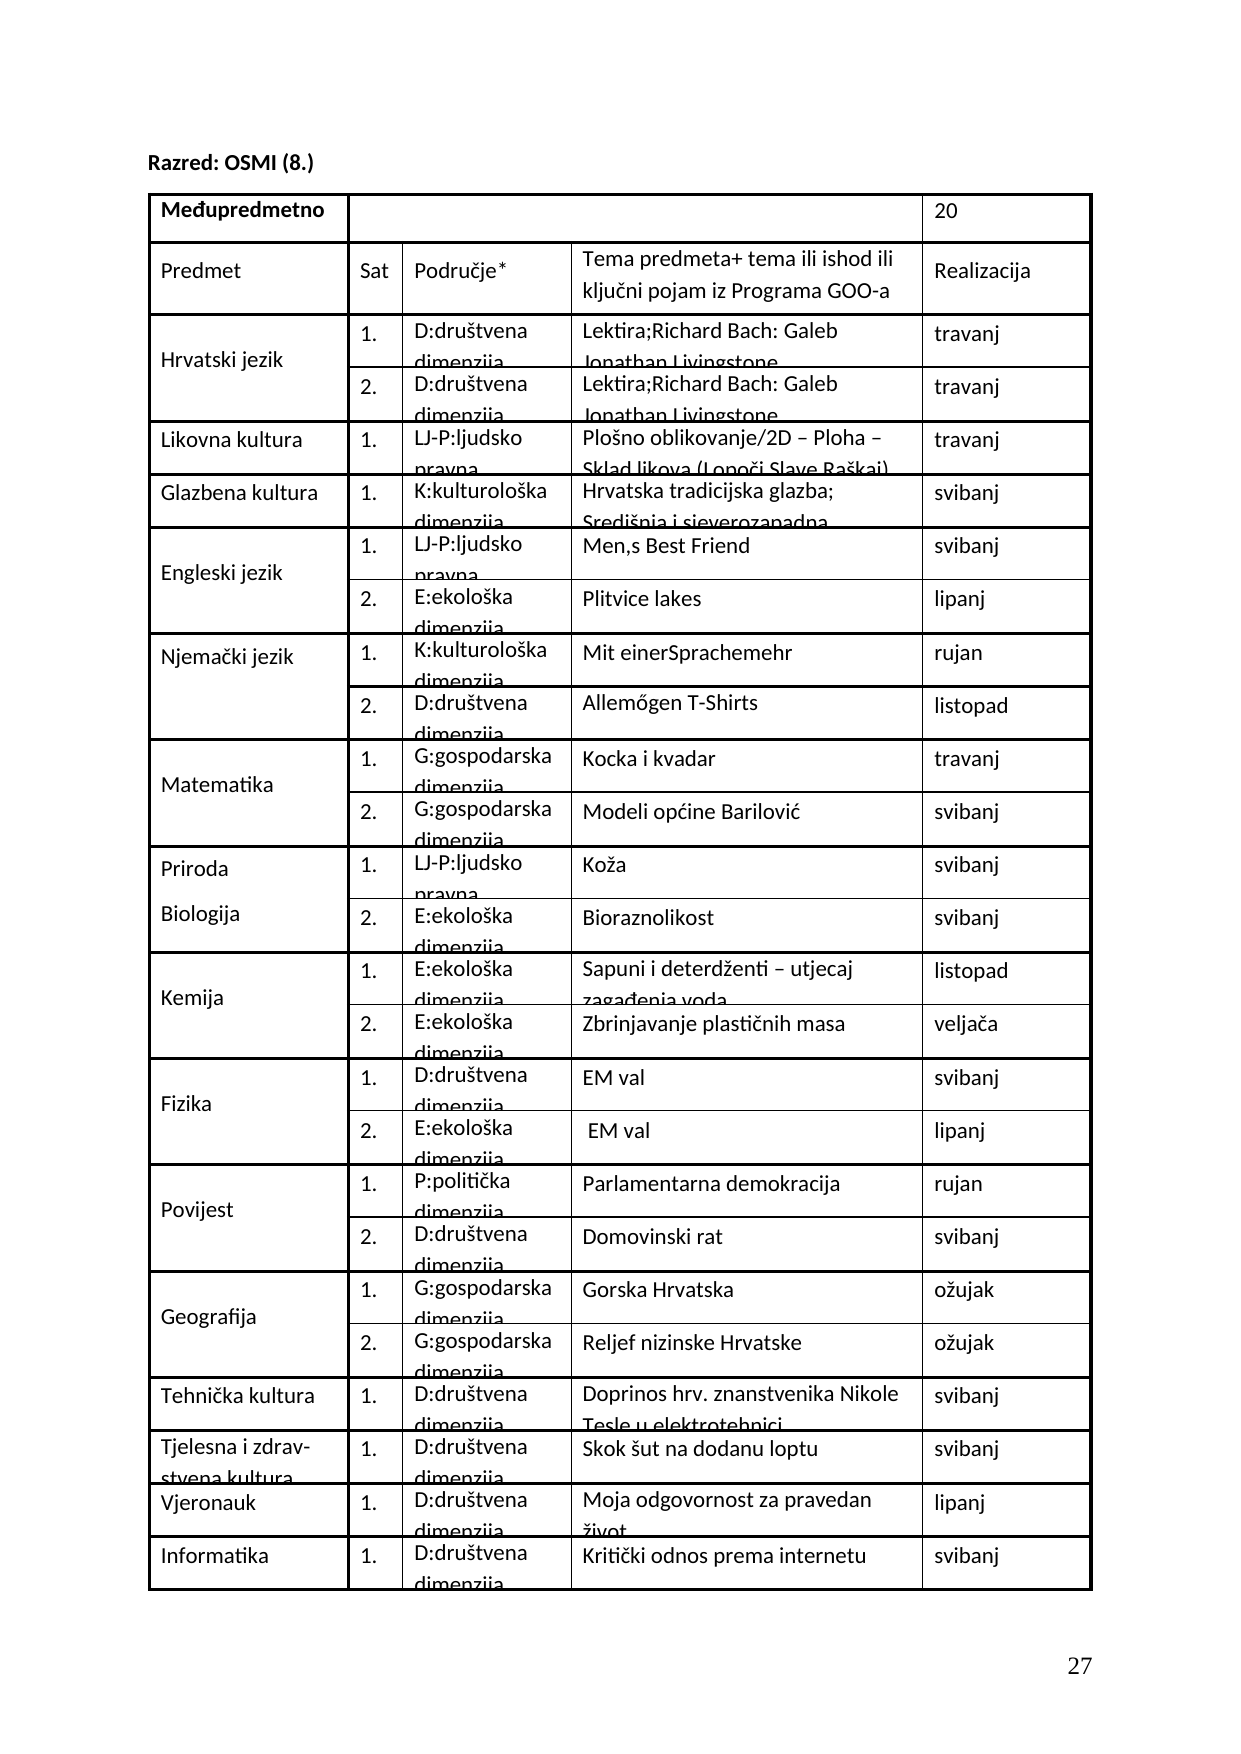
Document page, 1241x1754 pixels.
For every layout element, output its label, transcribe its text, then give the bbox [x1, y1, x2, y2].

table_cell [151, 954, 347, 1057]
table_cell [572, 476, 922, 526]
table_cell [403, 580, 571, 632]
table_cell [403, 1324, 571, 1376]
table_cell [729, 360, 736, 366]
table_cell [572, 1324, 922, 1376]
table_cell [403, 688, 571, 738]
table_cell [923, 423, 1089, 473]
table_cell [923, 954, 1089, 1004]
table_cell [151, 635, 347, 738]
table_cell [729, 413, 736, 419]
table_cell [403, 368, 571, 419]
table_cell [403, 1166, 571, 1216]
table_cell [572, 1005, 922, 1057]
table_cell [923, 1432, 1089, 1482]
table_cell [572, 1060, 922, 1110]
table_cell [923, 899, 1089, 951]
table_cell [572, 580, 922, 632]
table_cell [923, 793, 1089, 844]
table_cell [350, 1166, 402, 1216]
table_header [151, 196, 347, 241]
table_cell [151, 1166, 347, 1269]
text Razred: OSMI (8.) [148, 148, 1092, 176]
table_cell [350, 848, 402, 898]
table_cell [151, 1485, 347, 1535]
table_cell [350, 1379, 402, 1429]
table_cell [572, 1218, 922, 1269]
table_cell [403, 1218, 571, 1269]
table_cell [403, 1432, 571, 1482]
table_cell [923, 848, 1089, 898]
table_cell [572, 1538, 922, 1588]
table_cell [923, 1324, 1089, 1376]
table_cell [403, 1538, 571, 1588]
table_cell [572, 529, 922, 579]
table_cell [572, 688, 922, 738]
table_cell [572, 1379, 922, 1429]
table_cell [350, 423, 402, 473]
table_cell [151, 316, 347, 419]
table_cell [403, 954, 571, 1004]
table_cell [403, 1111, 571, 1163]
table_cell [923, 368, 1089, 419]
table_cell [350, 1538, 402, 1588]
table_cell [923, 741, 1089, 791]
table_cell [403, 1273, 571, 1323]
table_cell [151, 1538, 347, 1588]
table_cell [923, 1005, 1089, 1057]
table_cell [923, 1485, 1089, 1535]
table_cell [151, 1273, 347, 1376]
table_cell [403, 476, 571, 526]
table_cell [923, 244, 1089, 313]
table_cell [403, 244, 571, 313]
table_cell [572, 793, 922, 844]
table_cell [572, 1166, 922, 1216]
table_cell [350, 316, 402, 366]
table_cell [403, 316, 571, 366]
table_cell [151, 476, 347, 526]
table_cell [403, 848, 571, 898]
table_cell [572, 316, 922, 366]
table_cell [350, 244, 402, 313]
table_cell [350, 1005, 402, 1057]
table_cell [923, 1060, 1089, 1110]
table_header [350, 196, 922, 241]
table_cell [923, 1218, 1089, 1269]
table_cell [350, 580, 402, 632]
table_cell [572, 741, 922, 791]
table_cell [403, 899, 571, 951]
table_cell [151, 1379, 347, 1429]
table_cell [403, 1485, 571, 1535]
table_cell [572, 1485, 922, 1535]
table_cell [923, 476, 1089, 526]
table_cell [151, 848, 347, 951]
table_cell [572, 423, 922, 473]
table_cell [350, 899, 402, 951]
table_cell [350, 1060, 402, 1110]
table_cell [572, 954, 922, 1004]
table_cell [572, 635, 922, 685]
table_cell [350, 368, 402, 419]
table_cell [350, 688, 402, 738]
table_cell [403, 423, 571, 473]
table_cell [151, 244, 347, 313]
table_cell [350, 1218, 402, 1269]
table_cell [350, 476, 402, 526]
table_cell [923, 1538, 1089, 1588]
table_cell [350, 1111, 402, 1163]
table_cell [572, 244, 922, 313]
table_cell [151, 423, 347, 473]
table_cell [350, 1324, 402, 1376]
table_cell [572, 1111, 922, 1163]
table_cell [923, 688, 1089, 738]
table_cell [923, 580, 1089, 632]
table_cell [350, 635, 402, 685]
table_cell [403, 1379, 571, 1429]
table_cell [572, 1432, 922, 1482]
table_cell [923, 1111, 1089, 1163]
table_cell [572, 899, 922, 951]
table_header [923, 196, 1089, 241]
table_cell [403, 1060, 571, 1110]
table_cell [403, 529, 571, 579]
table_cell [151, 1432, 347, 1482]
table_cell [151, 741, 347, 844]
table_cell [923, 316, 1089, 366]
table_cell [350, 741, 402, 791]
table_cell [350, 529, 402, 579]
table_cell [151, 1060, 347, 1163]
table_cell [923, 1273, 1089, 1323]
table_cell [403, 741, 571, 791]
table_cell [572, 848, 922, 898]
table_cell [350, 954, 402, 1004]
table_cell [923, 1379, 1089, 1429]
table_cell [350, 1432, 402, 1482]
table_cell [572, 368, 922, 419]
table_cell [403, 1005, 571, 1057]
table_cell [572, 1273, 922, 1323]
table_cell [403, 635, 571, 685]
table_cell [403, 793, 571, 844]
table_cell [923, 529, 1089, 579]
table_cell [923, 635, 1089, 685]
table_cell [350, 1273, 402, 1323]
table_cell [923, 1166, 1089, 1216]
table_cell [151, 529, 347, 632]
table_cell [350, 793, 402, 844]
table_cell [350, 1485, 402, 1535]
